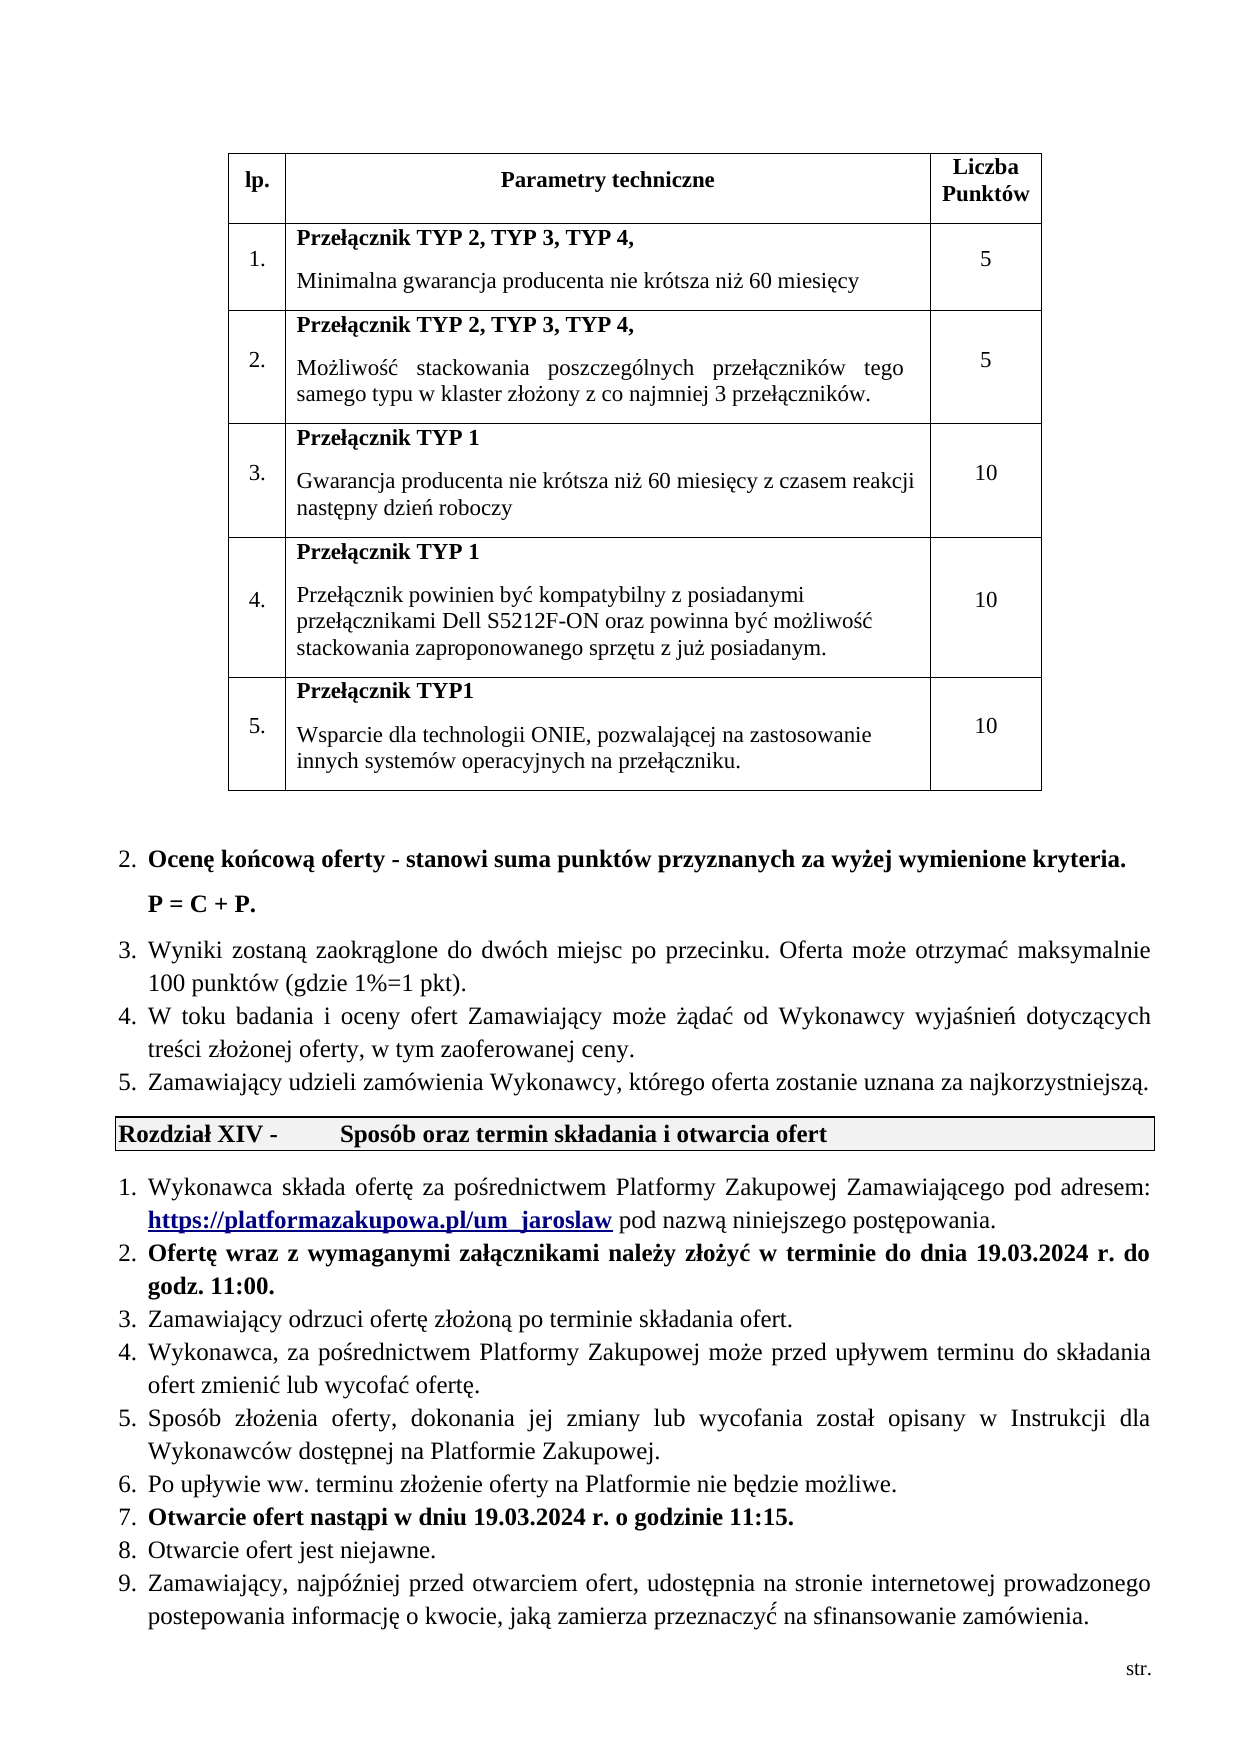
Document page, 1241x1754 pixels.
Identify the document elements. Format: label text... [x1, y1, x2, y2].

table_cell 10 [931, 538, 1041, 677]
list Zamawiający udzieli zamówienia Wykonawcy, którego oferta zostanie uznana za najkorzystniejszą. [118, 1067, 1152, 1096]
table_cell 10 [931, 424, 1041, 537]
table_header lp. [229, 154, 285, 223]
table_cell 3. [229, 424, 285, 537]
list Sposób złożenia oferty, dokonania jej zmiany lub wycofania został opisany w Instrukcji dla Wykonawców dostępnej na Platformie Zakupowej. [118, 1403, 1152, 1465]
table_cell 1. [229, 224, 285, 310]
list Otwarcie ofert jest niejawne. [118, 1535, 1152, 1564]
subtitle Sposób oraz termin składania i otwarcia ofert [116, 1118, 1154, 1150]
table_cell 4. [229, 538, 285, 677]
list Po upływie ww. terminu złożenie oferty na Platformie nie będzie możliwe. [118, 1469, 1152, 1498]
list Zamawiający, najpóźniej przed otwarciem ofert, udostępnia na stronie internetowej prowadzonego postepowania informację o kwocie, jaką zamierza przeznaczyć́ na sfinansowanie zamówienia. [118, 1568, 1152, 1630]
list Ocenę końcową oferty - stanowi suma punktów przyznanych za wyżej wymienione kryteria. [118, 844, 1152, 873]
list Zamawiający odrzuci ofertę złożoną po terminie składania ofert. [118, 1304, 1152, 1333]
list P = C + P. [148, 889, 1152, 918]
table_cell 2. [229, 311, 285, 423]
table_cell 5 [931, 224, 1041, 310]
table_cell Przełącznik TYP 2, TYP 3, TYP 4, Minimalna gwarancja producenta nie krótsza niż 60 miesięcy [286, 224, 930, 310]
table_header Liczba Punktów [931, 154, 1041, 223]
table_cell Przełącznik TYP 1 Gwarancja producenta nie krótsza niż 60 miesięcy z czasem reakcji następny dzień roboczy [286, 424, 930, 537]
table_cell Przełącznik TYP 2, TYP 3, TYP 4, Możliwość stackowania poszczególnych przełączników tego samego typu w klaster złożony z co najmniej 3 przełączników. [286, 311, 930, 423]
list Otwarcie ofert nastąpi w dniu 19.03.2024 r. o godzinie 11:15. [118, 1502, 1152, 1531]
table_header Parametry techniczne [286, 154, 930, 223]
list Wykonawca, za pośrednictwem Platformy Zakupowej może przed upływem terminu do składania ofert zmienić lub wycofać ofertę. [118, 1337, 1152, 1399]
list Ofertę wraz z wymaganymi załącznikami należy złożyć w terminie do dnia 19.03.2024 r. do godz. 11:00. [118, 1238, 1152, 1300]
table_cell Przełącznik TYP1 Wsparcie dla technologii ONIE, pozwalającej na zastosowanie innych systemów operacyjnych na przełączniku. [286, 678, 930, 790]
table_cell 10 [931, 678, 1041, 790]
table_cell 5 [931, 311, 1041, 423]
list Wyniki zostaną zaokrąglone do dwóch miejsc po przecinku. Oferta może otrzymać maksymalnie 100 punktów (gdzie 1%=1 pkt). [118, 935, 1152, 997]
table_cell 5. [229, 678, 285, 790]
table_cell Przełącznik TYP 1 Przełącznik powinien być kompatybilny z posiadanymi przełącznikami Dell S5212F-ON oraz powinna być możliwość stackowania zaproponowanego sprzętu z już posiadanym. [286, 538, 930, 677]
list Wykonawca składa ofertę za pośrednictwem Platformy Zakupowej Zamawiającego pod adresem: https://platformazakupowa.pl/um_jaroslaw pod nazwą niniejszego postępowania. [118, 1172, 1152, 1234]
list W toku badania i oceny ofert Zamawiający może żądać od Wykonawcy wyjaśnień dotyczących treści złożonej oferty, w tym zaoferowanej ceny. [118, 1001, 1152, 1063]
